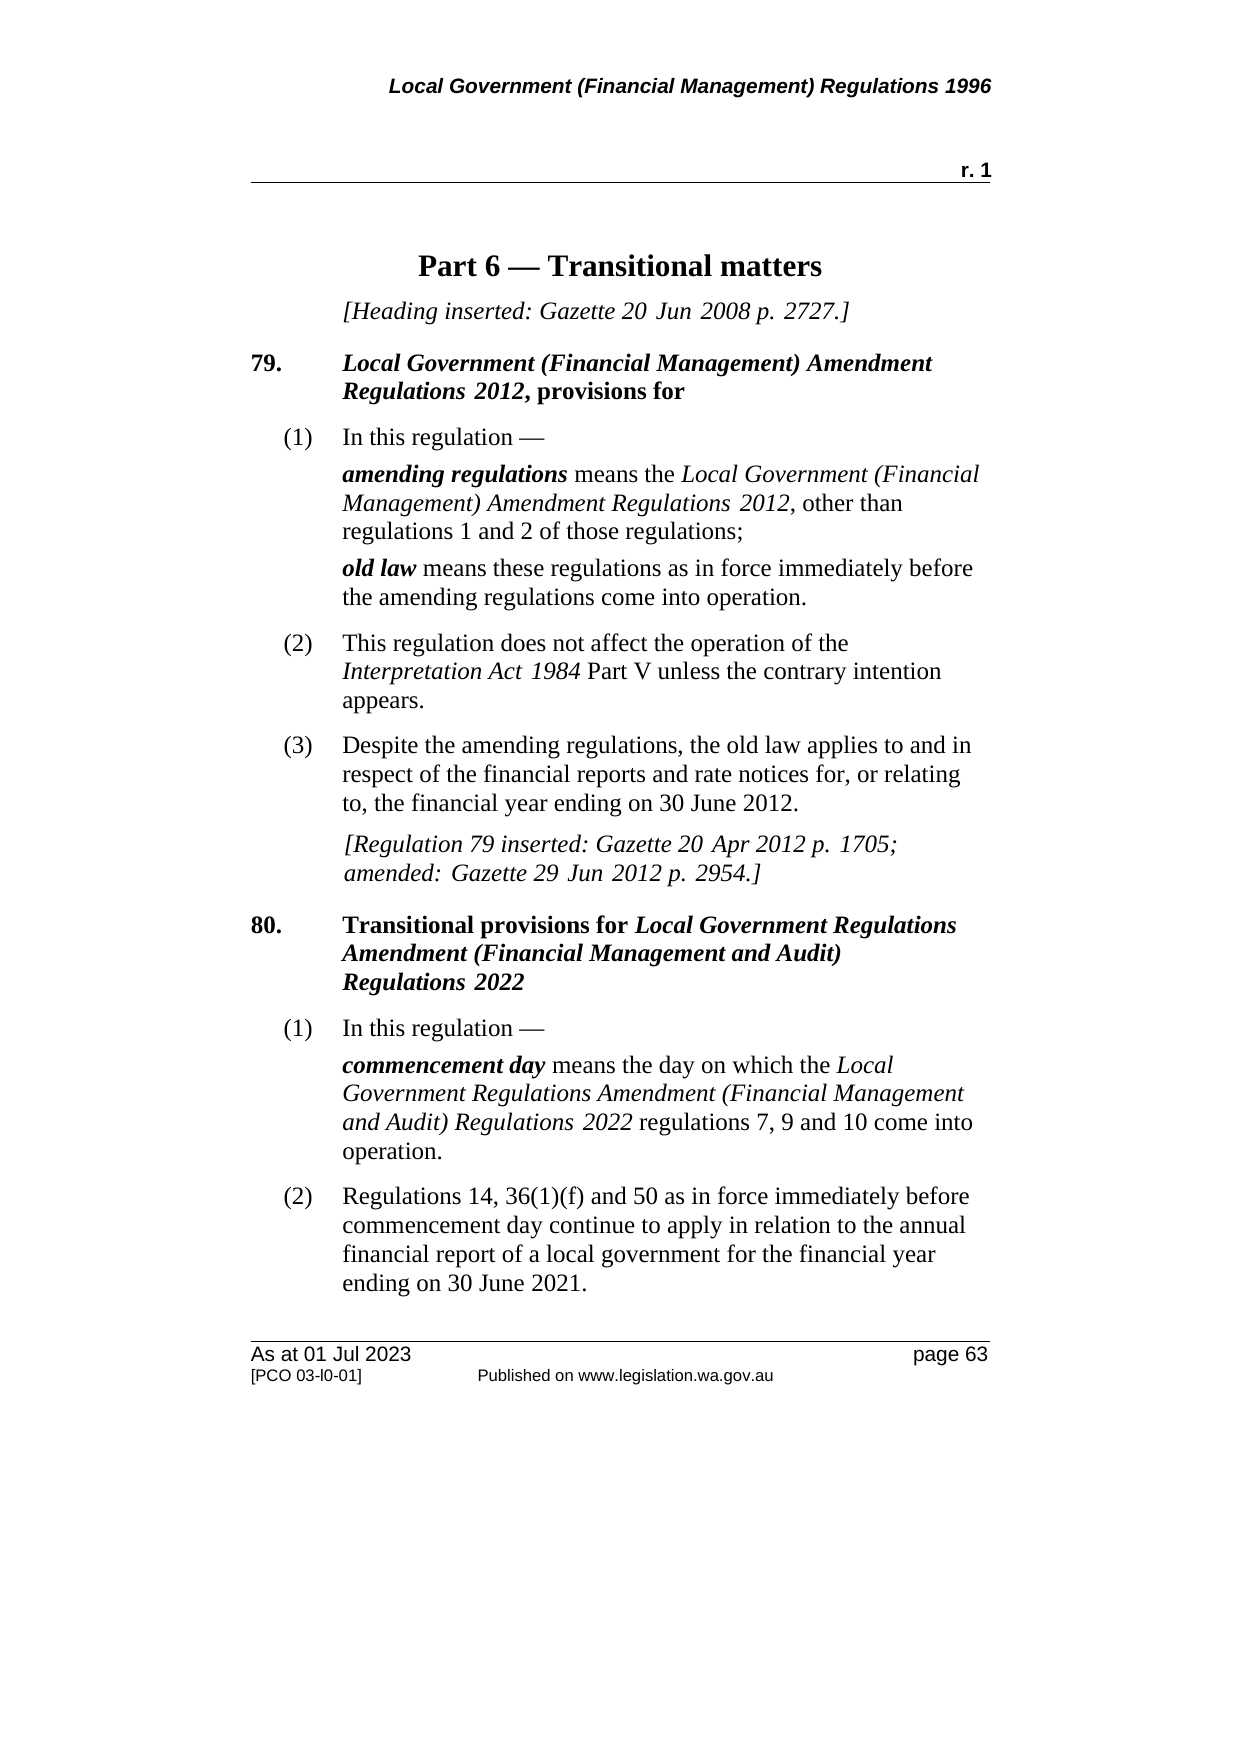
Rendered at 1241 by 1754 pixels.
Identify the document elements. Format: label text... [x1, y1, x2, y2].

subtitle Part 6 — Transitional matters [251, 247, 990, 283]
subtitle [Heading inserted: Gazette 20 Jun 2008 p. 2727.] [251, 296, 990, 325]
text amending regulations means the Local Government (Financial Management) Amendment Regulations 2012, other than regulations 1 and 2 of those regulations; [251, 459, 990, 545]
text (1) In this regulation — [251, 1013, 990, 1041]
text (2) Regulations 14, 36(1)(f) and 50 as in force immediately before commencement day continue to apply in relation to the annual financial report of a local government for the financial year ending on 30 June 2021. [251, 1181, 990, 1296]
text (1) In this regulation — [251, 422, 990, 451]
subtitle 79. Local Government (Financial Management) Amendment Regulations 2012, provisions for [251, 348, 990, 405]
text commencement day means the day on which the Local Government Regulations Amendment (Financial Management and Audit) Regulations 2022 regulations 7, 9 and 10 come into operation. [251, 1050, 990, 1165]
text (3) Despite the amending regulations, the old law applies to and in respect of the financial reports and rate notices for, or relating to, the financial year ending on 30 June 2012. [251, 731, 990, 817]
text old law means these regulations as in force immediately before the amending regulations come into operation. [251, 553, 990, 611]
text [Regulation 79 inserted: Gazette 20 Apr 2012 p. 1705; amended: Gazette 29 Jun 2012 p. 2954.] [251, 829, 990, 887]
text (2) This regulation does not affect the operation of the Interpretation Act 1984 Part V unless the contrary intention appears. [251, 628, 990, 714]
subtitle 80. Transitional provisions for Local Government Regulations Amendment (Financial Management and Audit) Regulations 2022 [251, 910, 990, 996]
